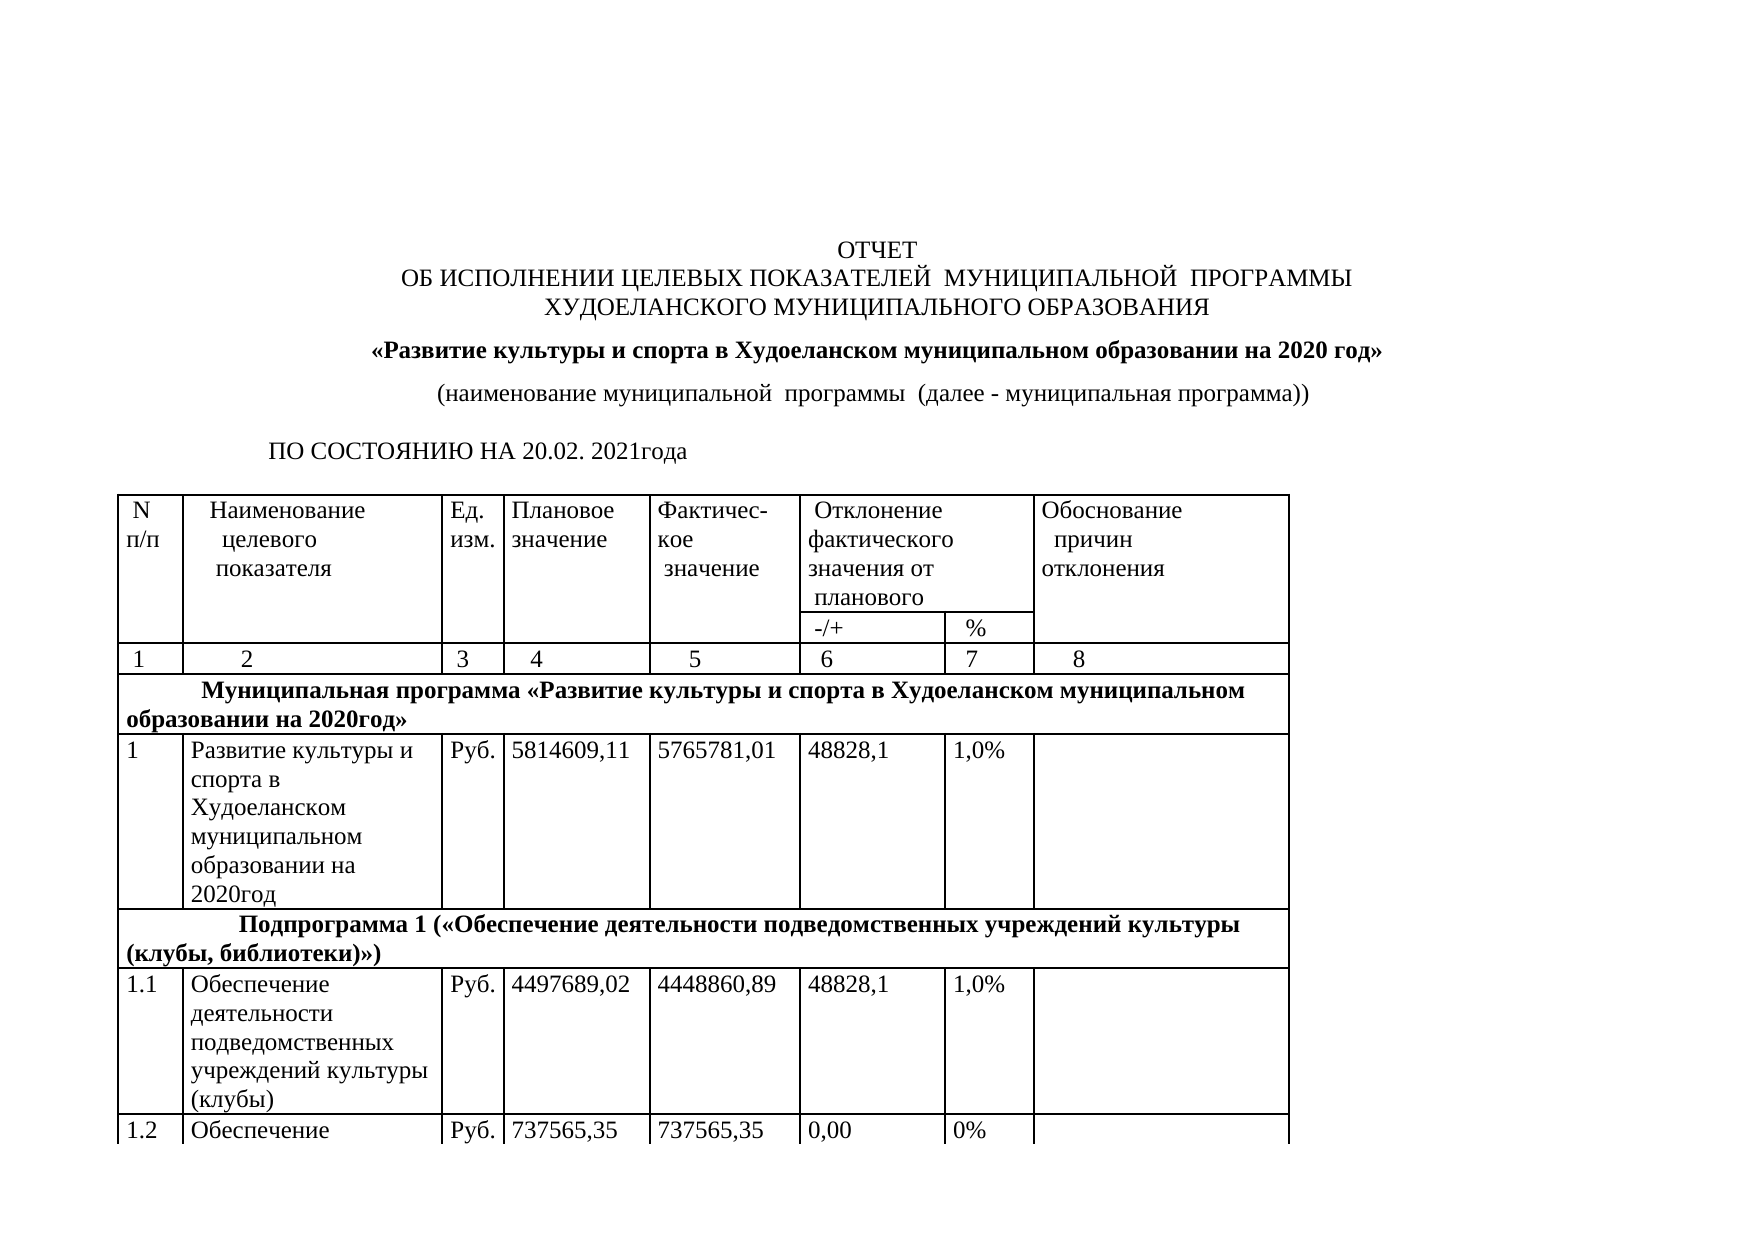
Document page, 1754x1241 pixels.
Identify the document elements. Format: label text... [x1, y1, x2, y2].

text ОБ ИСПОЛНЕНИИ ЦЕЛЕВЫХ ПОКАЗАТЕЛЕЙ МУНИЦИПАЛЬНОЙ ПРОГРАММЫ [118, 263, 1636, 292]
table_cell 1,0% [946, 969, 1033, 1113]
table_header Плановое значение [505, 496, 649, 642]
table_cell Муниципальная программа «Развитие культуры и спорта в Худоеланском муниципальном образовании на 2020год» [119, 675, 1288, 733]
table_cell 5 [651, 644, 799, 673]
table_cell 3 [443, 644, 503, 673]
table_header Фактичес-кое значение [651, 496, 799, 642]
text ХУДОЕЛАНСКОГО МУНИЦИПАЛЬНОГО ОБРАЗОВАНИЯ [118, 292, 1636, 321]
table_cell Развитие культуры и спорта в Худоеланском муниципальном образовании на 2020год [184, 735, 441, 907]
table_cell 737565,35 [505, 1115, 649, 1144]
text ПО СОСТОЯНИЮ НА 20.02. 2021года [118, 436, 1636, 465]
text ОТЧЕТ [118, 235, 1636, 263]
table_cell 1 [119, 735, 182, 907]
table_cell [1035, 969, 1288, 1113]
table_cell [1035, 1115, 1288, 1144]
table_cell 1.2 [119, 1115, 182, 1144]
table_cell 6 [801, 644, 944, 673]
table_cell 0% [946, 1115, 1033, 1144]
table_cell 7 [946, 644, 1033, 673]
table_cell -/+ [801, 613, 944, 642]
table_header Обоснование причин отклонения [1035, 496, 1288, 642]
table_cell 1,0% [946, 735, 1033, 907]
table_cell Руб. [443, 1115, 503, 1144]
table_cell Обеспечение деятельности подведомственных учреждений культуры (клубы) [184, 969, 441, 1113]
table_cell 4 [505, 644, 649, 673]
table_header Ед. изм. [443, 496, 503, 642]
table_cell 8 [1035, 644, 1288, 673]
table_cell 48828,1 [801, 969, 944, 1113]
table_cell 4448860,89 [651, 969, 799, 1113]
table_cell 48828,1 [801, 735, 944, 907]
table_cell [1035, 735, 1288, 907]
table_header Наименование целевого показателя [184, 496, 441, 642]
table_cell 737565,35 [651, 1115, 799, 1144]
table_cell 4497689,02 [505, 969, 649, 1113]
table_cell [184, 1115, 441, 1144]
table_cell 0,00 [801, 1115, 944, 1144]
text (наименование муниципальной программы (далее - муниципальная программа)) [118, 378, 1636, 407]
table_cell 1.1 [119, 969, 182, 1113]
table_cell Руб. [443, 969, 503, 1113]
table_header N п/п [119, 496, 182, 642]
table_cell Руб. [443, 735, 503, 907]
table_cell 1 [119, 644, 182, 673]
text «Развитие культуры и спорта в Худоеланском муниципальном образовании на 2020 год» [118, 335, 1636, 364]
table_cell Подпрограмма 1 («Обеспечение деятельности подведомственных учреждений культуры (клубы, библиотеки)») [119, 910, 1288, 967]
table_cell % [946, 613, 1033, 642]
table_cell 5814609,11 [505, 735, 649, 907]
table_cell 2 [184, 644, 441, 673]
table_header Отклонение фактического значения от планового [801, 496, 1033, 611]
table_cell 5765781,01 [651, 735, 799, 907]
